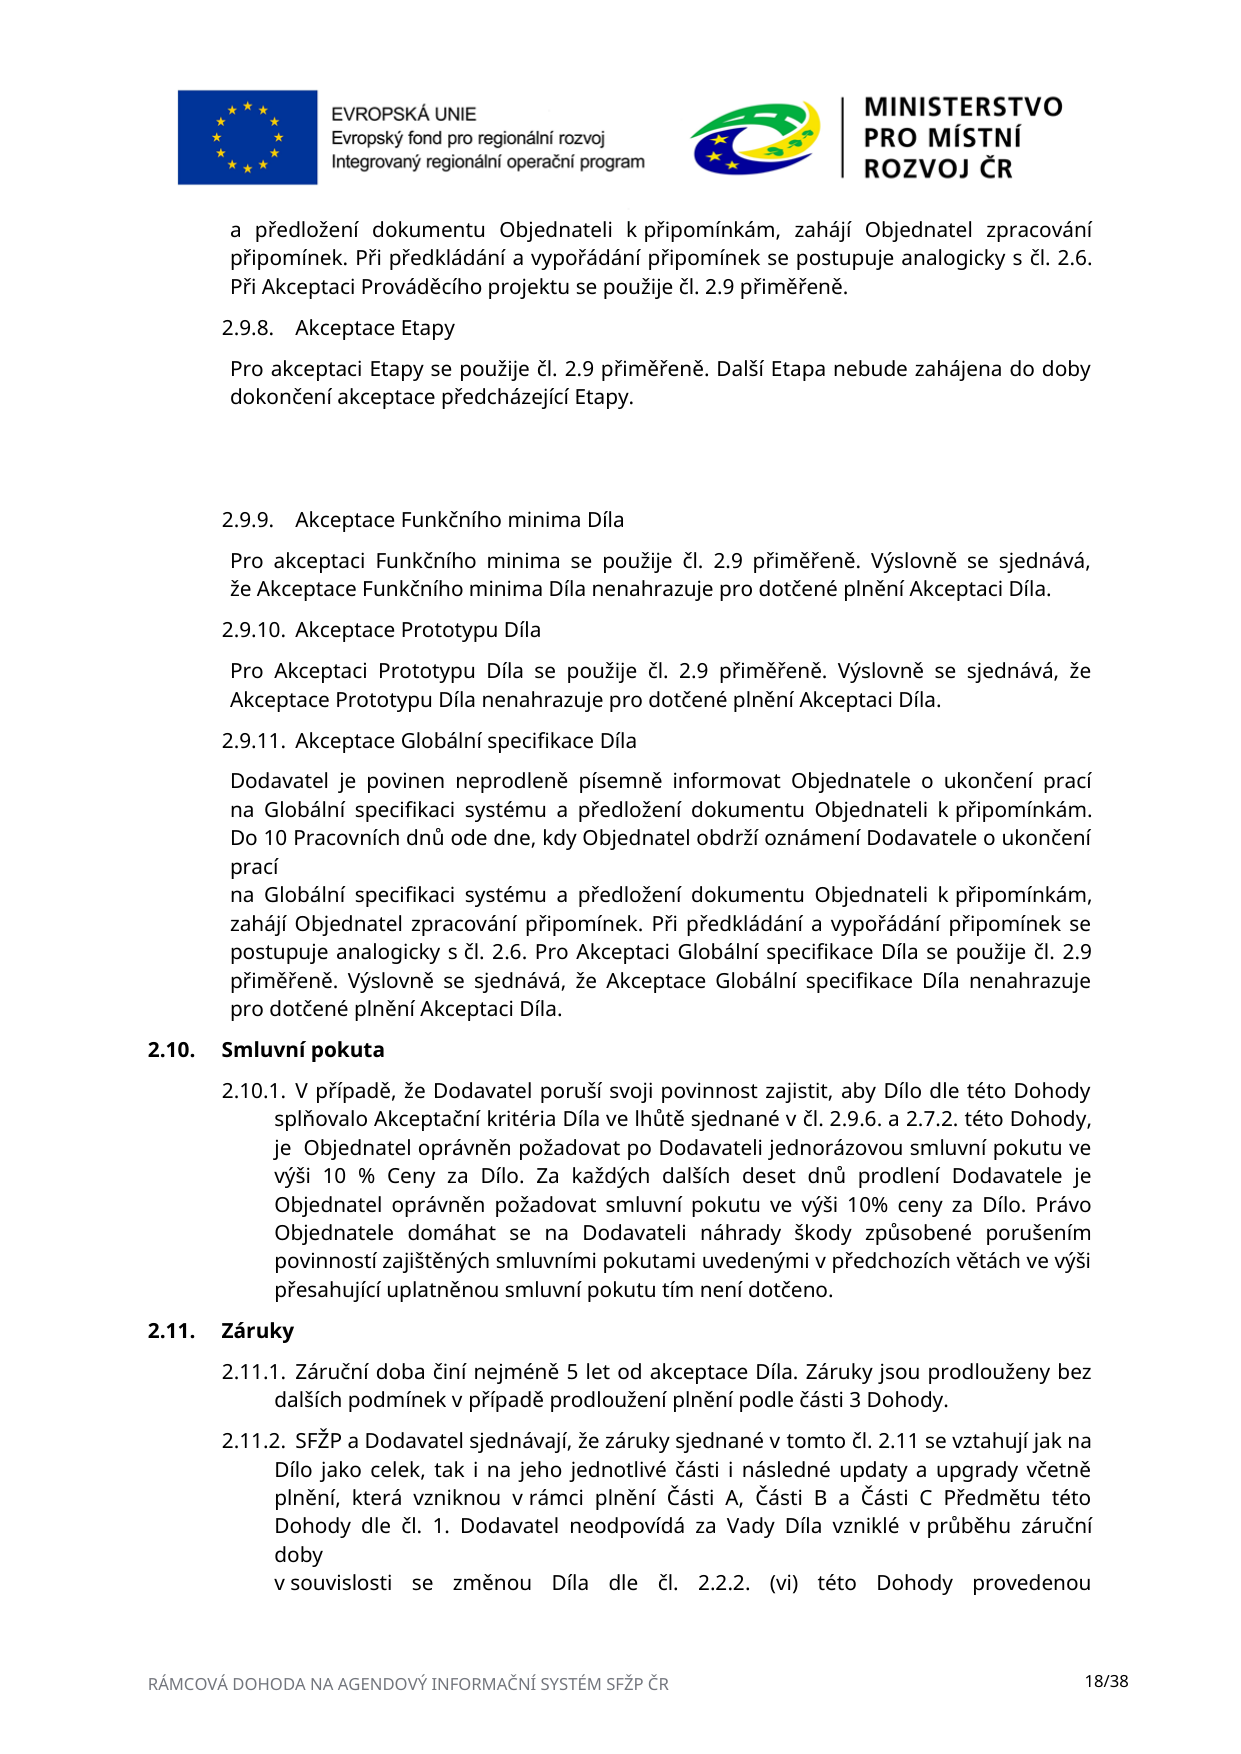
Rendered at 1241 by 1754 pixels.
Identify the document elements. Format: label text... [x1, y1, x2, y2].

text Záruky [148, 1316, 1092, 1344]
text Akceptace Funkčního minima Díla [222, 505, 1092, 533]
picture [147, 59, 1093, 216]
list Pro akceptaci Etapy se použije čl. 2.9 přiměřeně. Další Etapa nebude zahájena do doby dokončení akceptace předcházející Etapy. [230, 354, 1092, 411]
list Pro Akceptaci Prototypu Díla se použije čl. 2.9 přiměřeně. Výslovně se sjednává, že Akceptace Prototypu Díla nenahrazuje pro dotčené plnění Akceptaci Díla. [230, 656, 1092, 713]
list Pro akceptaci Funkčního minima se použije čl. 2.9 přiměřeně. Výslovně se sjednává, že Akceptace Funkčního minima Díla nenahrazuje pro dotčené plnění Akceptaci Díla. [230, 546, 1092, 603]
text Záruční doba činí nejméně 5 let od akceptace Díla. Záruky jsou prodlouženy bez dalších podmínek v případě prodloužení plnění podle části 3 Dohody. [222, 1357, 1092, 1414]
text Akceptace Prototypu Díla [222, 615, 1092, 644]
list Dodavatel je povinen neprodleně písemně informovat Objednatele o ukončení prací na Globální specifikaci systému a předložení dokumentu Objednateli k připomínkám. Do 10 Pracovních dnů ode dne, kdy Objednatel obdrží oznámení Dodavatele o ukončení prací na Globální specifikaci systému a předložení dokumentu Objednateli k připomínkám, zahájí Objednatel zpracování připomínek. Při předkládání a vypořádání připomínek se postupuje analogicky s čl. 2.6. Pro Akceptaci Globální specifikace Díla se použije čl. 2.9 přiměřeně. Výslovně se sjednává, že Akceptace Globální specifikace Díla nenahrazuje pro dotčené plnění Akceptaci Díla. [230, 767, 1092, 1023]
text Smluvní pokuta [148, 1035, 1092, 1063]
text Akceptace Etapy [222, 313, 1092, 341]
text Akceptace Globální specifikace Díla [222, 726, 1092, 754]
text V případě, že Dodavatel poruší svoji povinnost zajistit, aby Dílo dle této Dohody splňovalo Akceptační kritéria Díla ve lhůtě sjednané v čl. 2.9.6. a 2.7.2. této Dohody, je Objednatel oprávněn požadovat po Dodavateli jednorázovou smluvní pokutu ve výši 10 % Ceny za Dílo. Za každých dalších deset dnů prodlení Dodavatele je Objednatel oprávněn požadovat smluvní pokutu ve výši 10% ceny za Dílo. Právo Objednatele domáhat se na Dodavateli náhrady škody způsobené porušením povinností zajištěných smluvními pokutami uvedenými v předchozích větách ve výši přesahující uplatněnou smluvní pokutu tím není dotčeno. [222, 1076, 1092, 1303]
